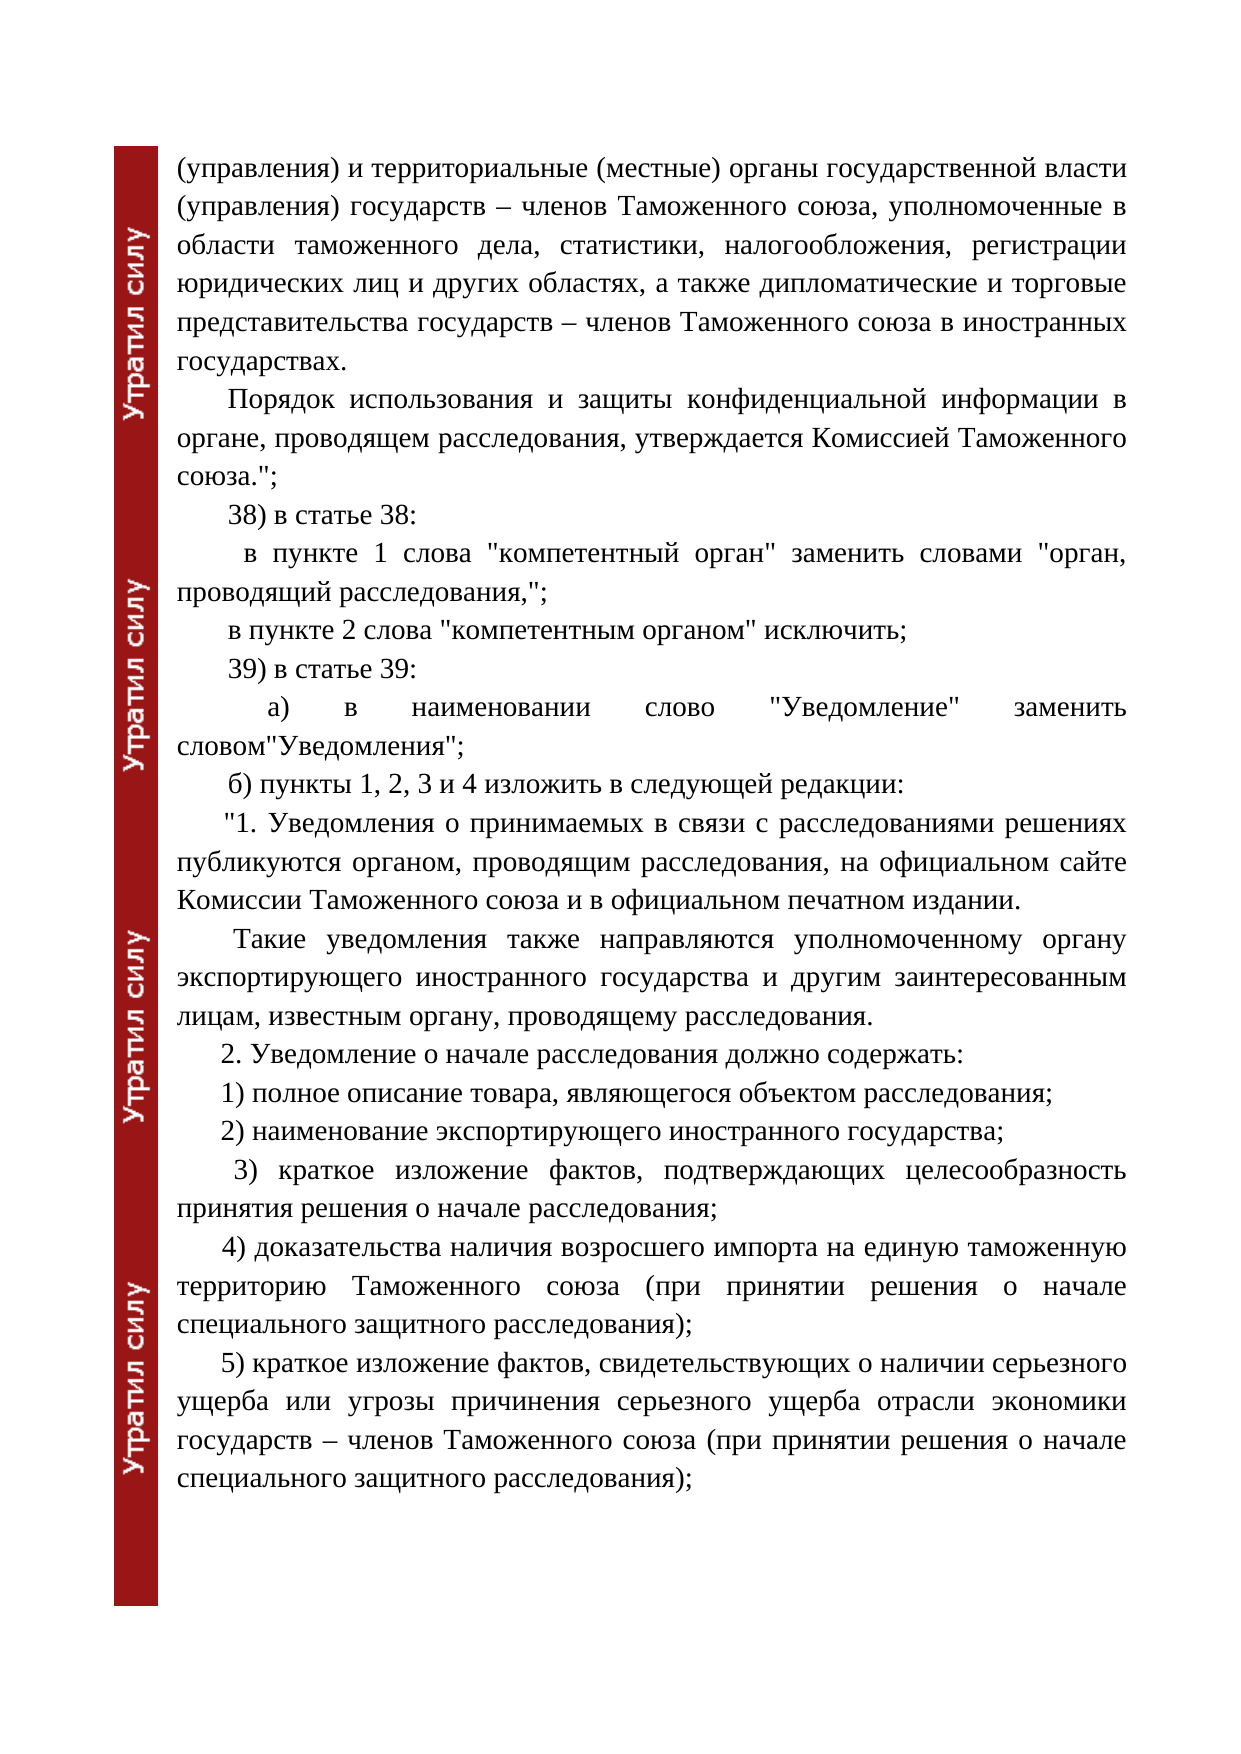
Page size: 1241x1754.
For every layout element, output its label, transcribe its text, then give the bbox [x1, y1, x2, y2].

picture [114, 800, 158, 805]
picture [114, 684, 158, 689]
text 2. Уведомление о начале расследования должно содержать: [112, 1036, 1128, 1070]
text Порядок использования и защиты конфиденциальной информации в органе, проводящем расследования, утверждается Комиссией Таможенного союза."; [112, 381, 1128, 492]
text 1) полное описание товара, являющегося объектом расследования; [112, 1075, 1128, 1108]
text 4) доказательства наличия возросшего импорта на единую таможенную территорию Таможенного союза (при принятии решения о начале специального защитного расследования); [112, 1229, 1128, 1340]
picture [114, 1224, 158, 1229]
text б) пункты 1, 2, 3 и 4 изложить в следующей редакции: [112, 767, 1128, 800]
text 5) краткое изложение фактов, свидетельствующих о наличии серьезного ущерба или угрозы причинения серьезного ущерба отрасли экономики государств – членов Таможенного союза (при принятии решения о начале специального защитного расследования); [112, 1345, 1128, 1494]
picture [114, 1070, 158, 1075]
picture [114, 1494, 158, 1606]
text 39) в статье 39: [112, 651, 1128, 684]
text а) в наименовании слово "Уведомление" заменить словом"Уведомления"; [112, 689, 1128, 762]
picture [114, 376, 158, 381]
picture [114, 916, 158, 921]
text 3) краткое изложение фактов, подтверждающих целесообразность принятия решения о начале расследования; [112, 1152, 1128, 1224]
picture [114, 530, 158, 535]
picture [114, 1108, 158, 1113]
picture [114, 607, 158, 612]
text 2) наименование экспортирующего иностранного государства; [112, 1113, 1128, 1147]
picture [114, 492, 158, 497]
text в пункте 2 слова "компетентным органом" исключить; [112, 612, 1128, 646]
picture [114, 646, 158, 651]
picture [114, 1147, 158, 1152]
text "1. Уведомления о принимаемых в связи с расследованиями решениях публикуются органом, проводящим расследования, на официальном сайте Комиссии Таможенного союза и в официальном печатном издании. [112, 805, 1128, 916]
picture [114, 1340, 158, 1345]
picture [114, 1031, 158, 1036]
text в пункте 1 слова "компетентный орган" заменить словами "орган, проводящий расследования,"; [112, 535, 1128, 607]
picture [114, 146, 158, 150]
picture [114, 762, 158, 767]
text Такие уведомления также направляются уполномоченному органу экспортирующего иностранного государства и другим заинтересованным лицам, известным органу, проводящему расследования. [112, 921, 1128, 1031]
text 38) в статье 38: [112, 497, 1128, 530]
